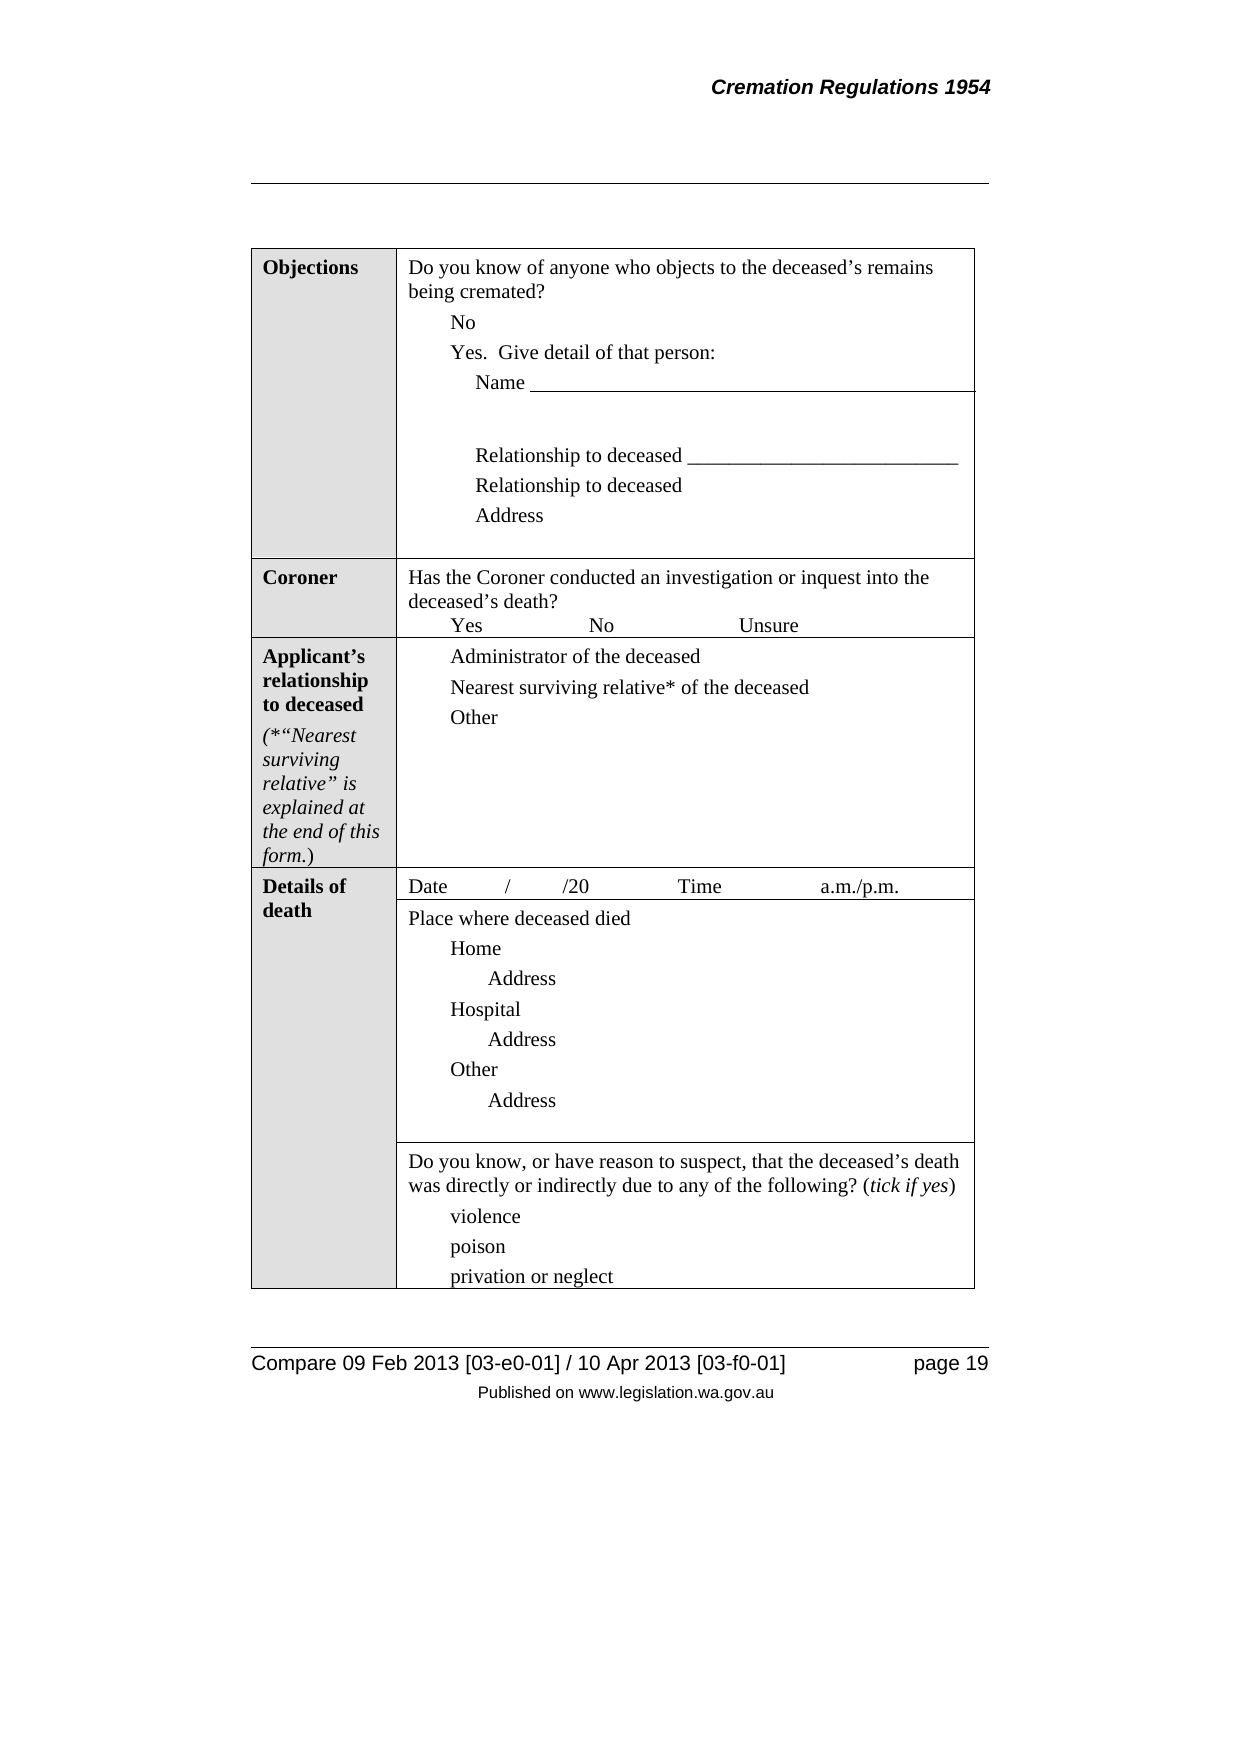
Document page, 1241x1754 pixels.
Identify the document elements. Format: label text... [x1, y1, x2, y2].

table_cell Applicant’s relationship to deceased (*“Nearest surviving relative” is explained at the end of this form.) [252, 638, 396, 867]
table_cell Objections [252, 249, 396, 557]
table_cell [252, 1142, 396, 1288]
table_cell Coroner [252, 559, 396, 637]
table_cell Administrator of the deceased Nearest surviving relative* of the deceased Other [397, 638, 974, 867]
table_cell Do you know of anyone who objects to the deceased’s remains being cremated? No Yes. Give detail of that person: Name Relationship to deceased __________________________ Relationship to deceased Address [397, 249, 974, 557]
table_cell Place where deceased died Home Address Hospital Address Other Address [397, 900, 974, 1142]
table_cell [397, 1143, 974, 1288]
table_cell Has the Coroner conducted an investigation or inquest into the deceased’s death? Yes No Unsure [397, 559, 974, 637]
table_cell Date / /20 Time a.m./p.m. [397, 868, 974, 898]
table_cell Details of death [252, 868, 396, 1142]
